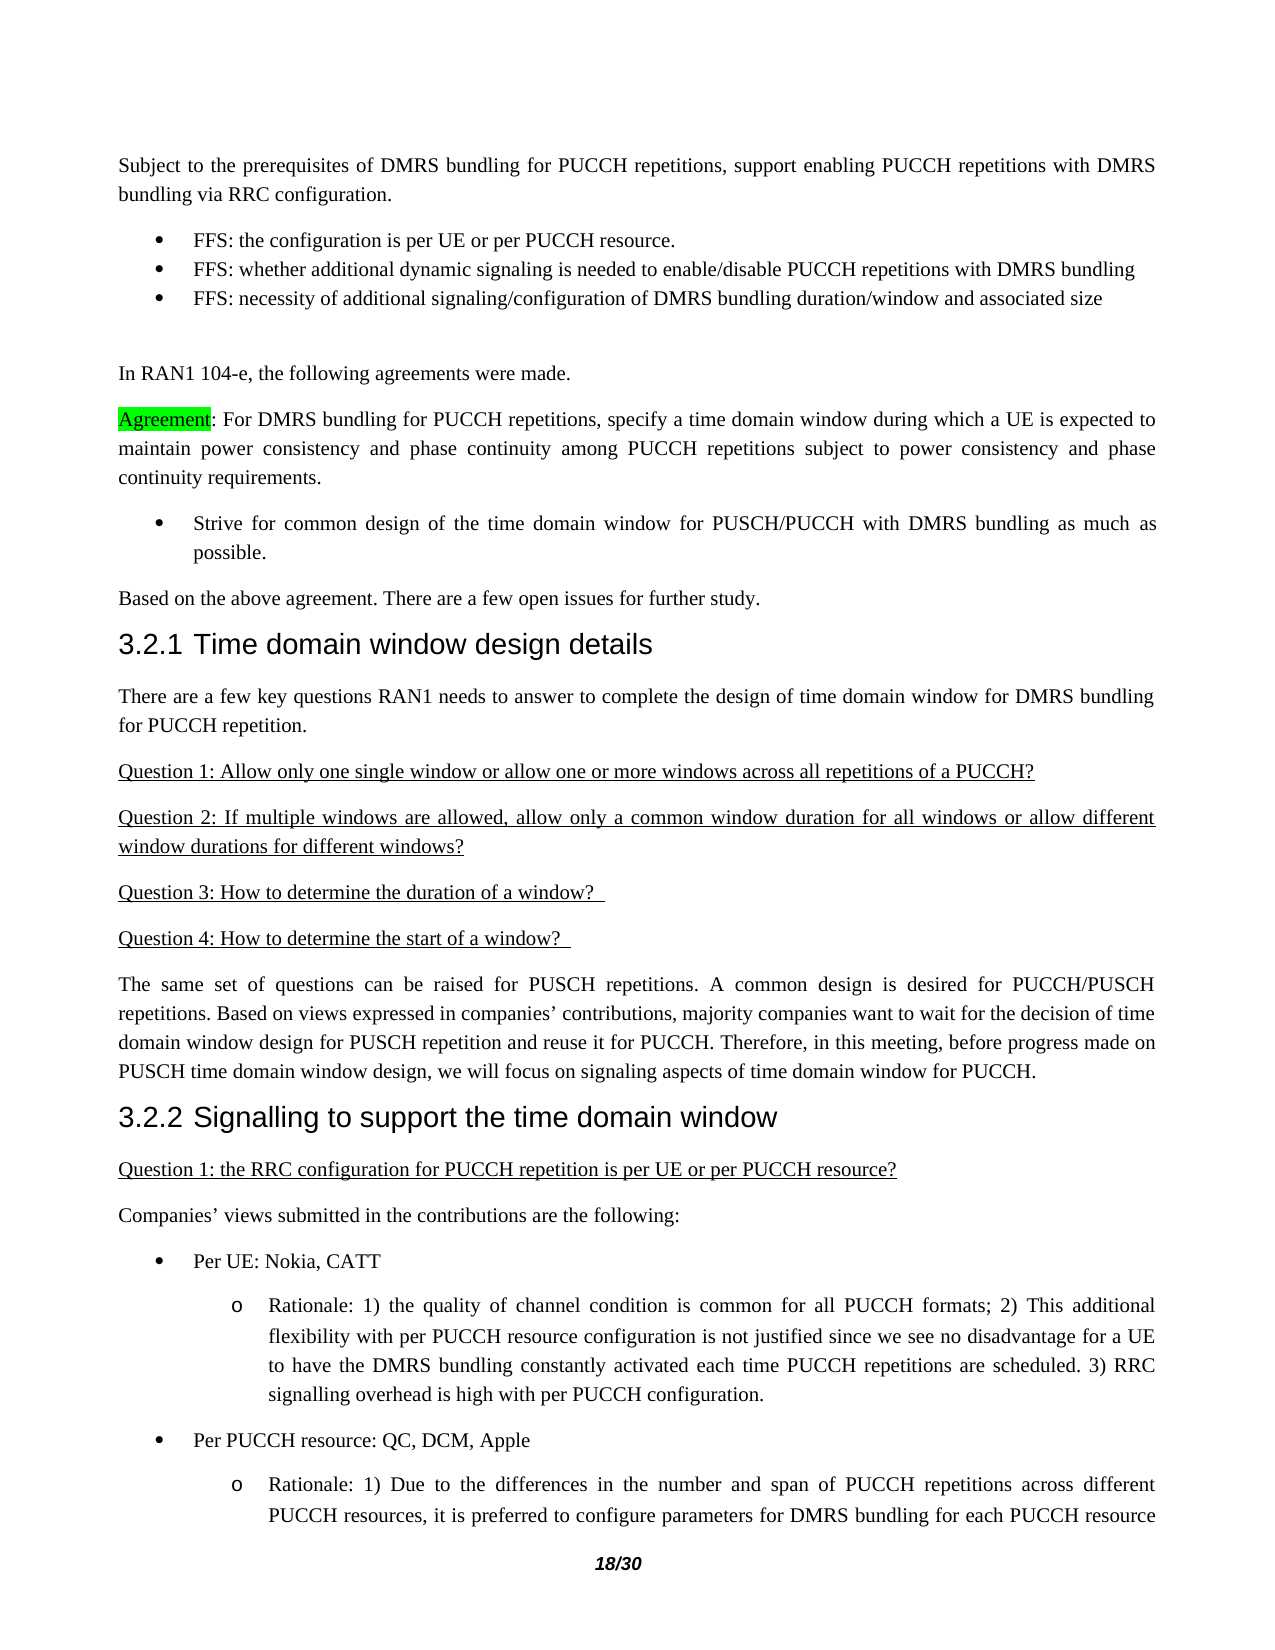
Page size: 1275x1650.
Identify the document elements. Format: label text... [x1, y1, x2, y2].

text Question 4: How to determine the start of a window? [118, 921, 1157, 950]
text Companies’ views submitted in the contributions are the following: [118, 1198, 1157, 1227]
subtitle Signalling to support the time domain window [118, 1100, 1157, 1133]
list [231, 1469, 1157, 1527]
list FFS: whether additional dynamic signaling is needed to enable/disable PUCCH repetitions with DMRS bundling [156, 252, 1157, 281]
text Question 2: If multiple windows are allowed, allow only a common window duration for all windows or allow different window durations for different windows? [118, 800, 1157, 858]
list Strive for common design of the time domain window for PUSCH/PUCCH with DMRS bundling as much as possible. [156, 506, 1157, 564]
text The same set of questions can be raised for PUSCH repetitions. A common design is desired for PUCCH/PUSCH repetitions. Based on views expressed in companies’ contributions, majority companies want to wait for the decision of time domain window design for PUSCH repetition and reuse it for PUCCH. Therefore, in this meeting, before progress made on PUSCH time domain window design, we will focus on signaling aspects of time domain window for PUCCH. [118, 967, 1157, 1083]
text Based on the above agreement. There are a few open issues for further study. [118, 581, 1157, 610]
text Subject to the prerequisites of DMRS bundling for PUCCH repetitions, support enabling PUCCH repetitions with DMRS bundling via RRC configuration. [118, 148, 1157, 206]
list FFS: necessity of additional signaling/configuration of DMRS bundling duration/window and associated size [156, 281, 1157, 310]
text Question 1: Allow only one single window or allow one or more windows across all repetitions of a PUCCH? [118, 754, 1157, 783]
text Question 3: How to determine the duration of a window? [118, 875, 1157, 904]
text Question 1: the RRC configuration for PUCCH repetition is per UE or per PUCCH resource? [118, 1152, 1157, 1181]
text There are a few key questions RAN1 needs to answer to complete the design of time domain window for DMRS bundling for PUCCH repetition. [118, 679, 1157, 737]
text Agreement: For DMRS bundling for PUCCH repetitions, specify a time domain window during which a UE is expected to maintain power consistency and phase continuity among PUCCH repetitions subject to power consistency and phase continuity requirements. [118, 402, 1157, 489]
list Rationale: 1) the quality of channel condition is common for all PUCCH formats; 2) This additional flexibility with per PUCCH resource configuration is not justified since we see no disadvantage for a UE to have the DMRS bundling constantly activated each time PUCCH repetitions are scheduled. 3) RRC signalling overhead is high with per PUCCH configuration. [231, 1290, 1157, 1406]
list FFS: the configuration is per UE or per PUCCH resource. [156, 223, 1157, 252]
list Per PUCCH resource: QC, DCM, Apple [156, 1423, 1157, 1452]
list Per UE: Nokia, CATT [156, 1244, 1157, 1273]
subtitle Time domain window design details [118, 627, 1157, 660]
text In RAN1 104-e, the following agreements were made. [118, 356, 1157, 385]
